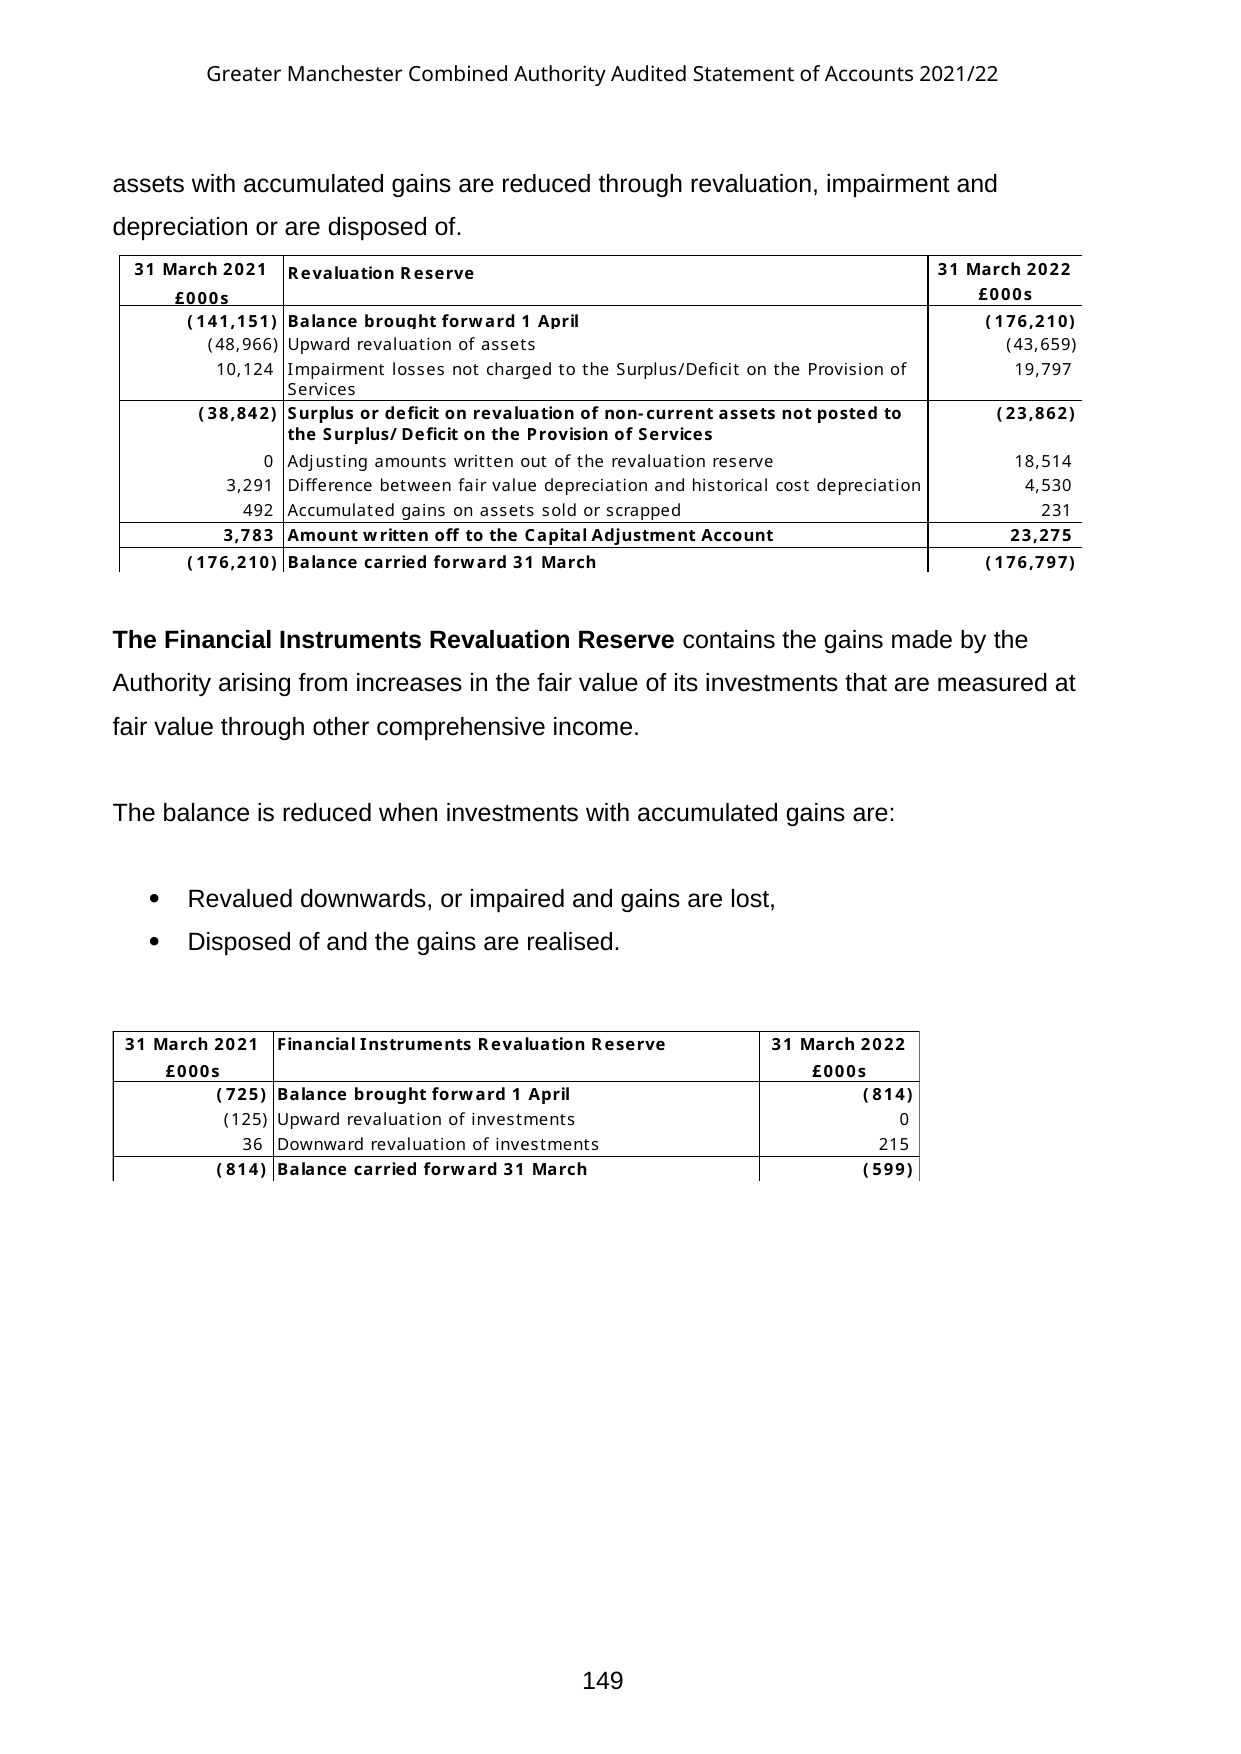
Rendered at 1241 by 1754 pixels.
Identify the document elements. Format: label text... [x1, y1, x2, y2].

text The Financial Instruments Revaluation Reserve contains the gains made by the Authority arising from increases in the fair value of its investments that are measured at fair value through other comprehensive income. [112, 625, 1093, 740]
list Disposed of and the gains are realised. [150, 927, 1093, 956]
text The balance is reduced when investments with accumulated gains are: [112, 798, 1093, 827]
list Revalued downwards, or impaired and gains are lost, [150, 884, 1093, 913]
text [112, 169, 1093, 241]
